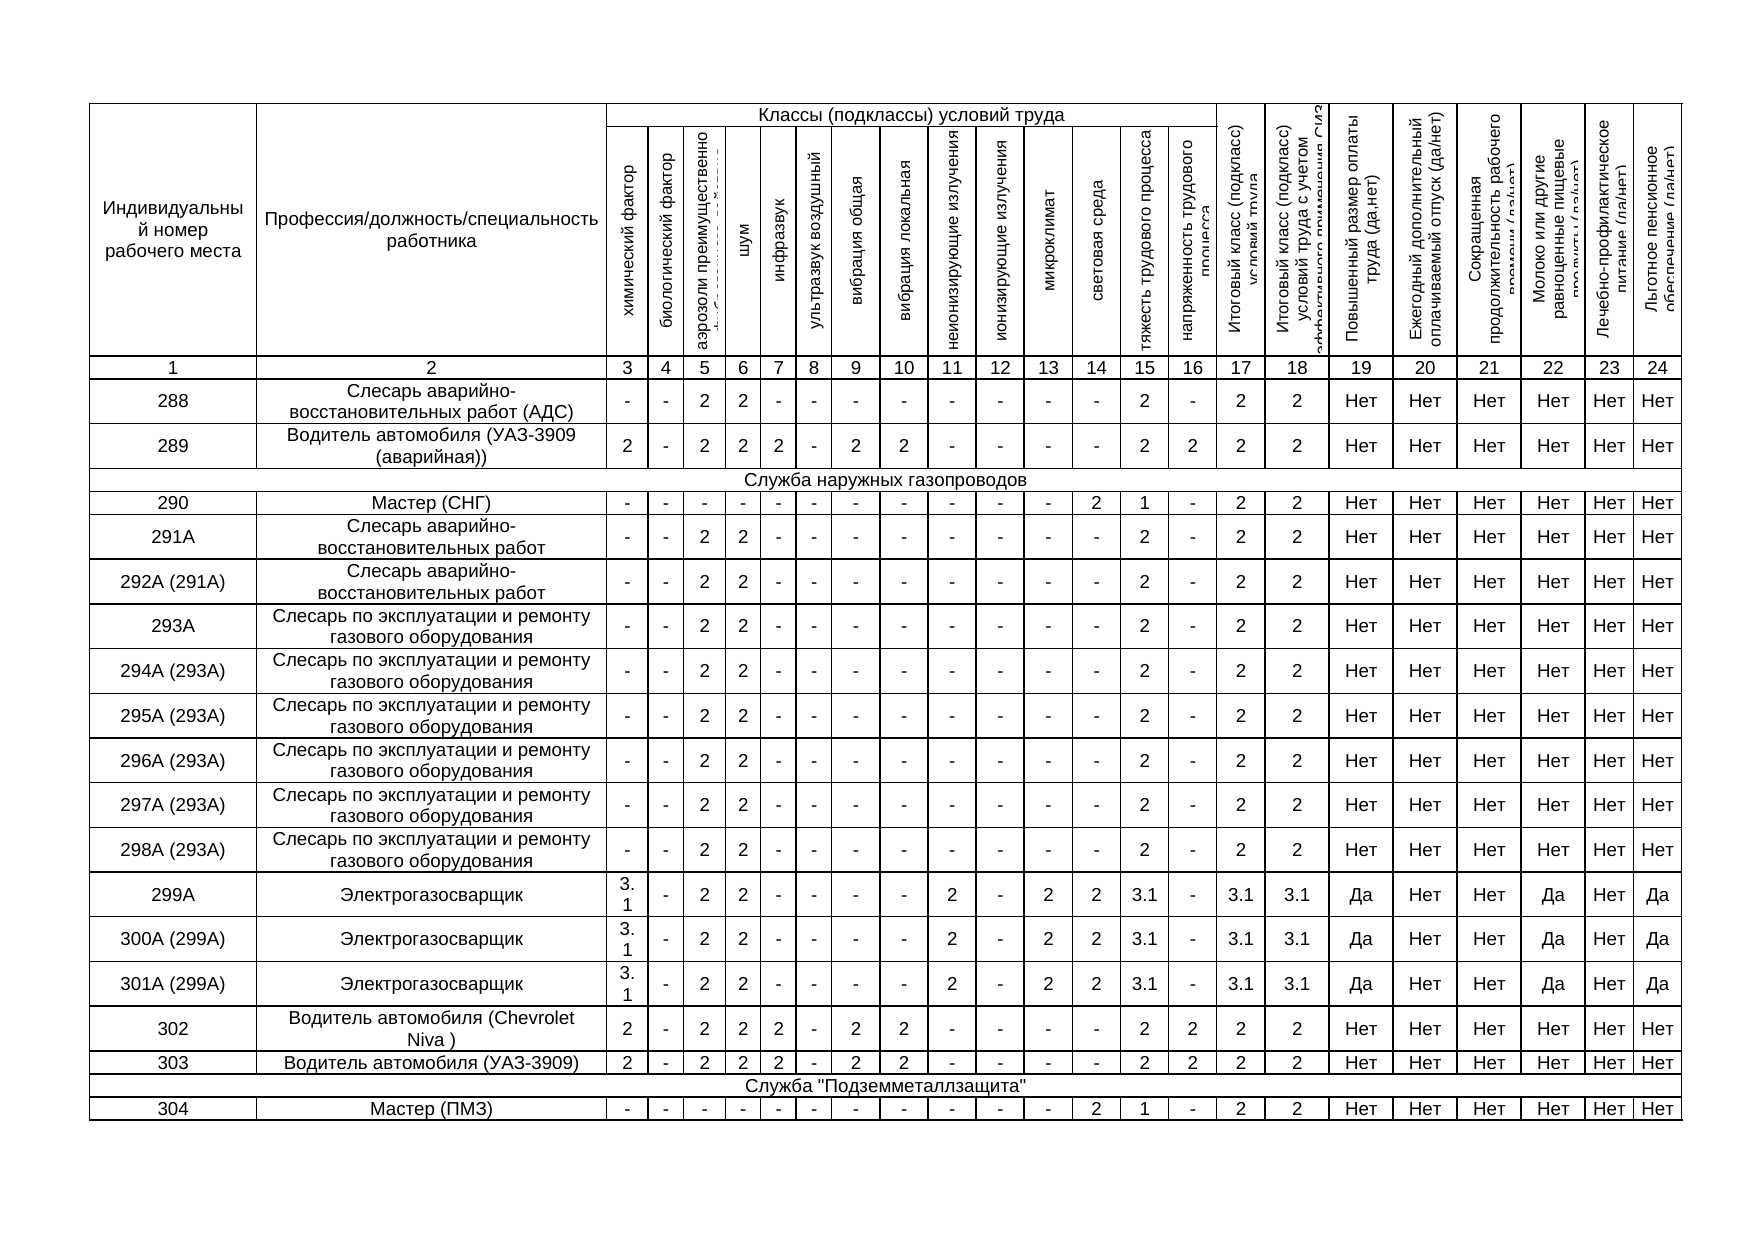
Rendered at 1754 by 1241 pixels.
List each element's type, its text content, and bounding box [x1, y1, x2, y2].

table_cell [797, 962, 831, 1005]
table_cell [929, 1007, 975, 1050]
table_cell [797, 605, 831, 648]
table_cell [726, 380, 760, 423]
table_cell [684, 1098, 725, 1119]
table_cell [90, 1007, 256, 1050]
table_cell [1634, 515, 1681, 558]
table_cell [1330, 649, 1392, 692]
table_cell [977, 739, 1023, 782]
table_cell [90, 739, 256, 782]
table_cell ультразвук воздушный [797, 127, 831, 355]
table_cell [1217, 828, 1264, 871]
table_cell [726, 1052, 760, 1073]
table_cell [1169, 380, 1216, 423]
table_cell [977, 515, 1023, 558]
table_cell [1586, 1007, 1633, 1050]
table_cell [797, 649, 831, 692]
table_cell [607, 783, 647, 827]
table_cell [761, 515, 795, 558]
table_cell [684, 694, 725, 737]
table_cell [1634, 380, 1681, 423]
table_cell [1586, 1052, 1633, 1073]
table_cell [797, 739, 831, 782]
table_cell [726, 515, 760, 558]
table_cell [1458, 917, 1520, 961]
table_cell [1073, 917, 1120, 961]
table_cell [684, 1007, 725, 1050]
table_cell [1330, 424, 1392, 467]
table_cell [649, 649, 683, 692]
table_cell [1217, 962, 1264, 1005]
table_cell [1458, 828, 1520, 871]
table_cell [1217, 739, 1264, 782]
table_cell химический фактор [607, 127, 647, 355]
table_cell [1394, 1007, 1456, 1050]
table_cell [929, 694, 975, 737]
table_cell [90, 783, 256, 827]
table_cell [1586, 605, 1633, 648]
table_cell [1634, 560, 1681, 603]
table_cell 17 [1217, 357, 1264, 378]
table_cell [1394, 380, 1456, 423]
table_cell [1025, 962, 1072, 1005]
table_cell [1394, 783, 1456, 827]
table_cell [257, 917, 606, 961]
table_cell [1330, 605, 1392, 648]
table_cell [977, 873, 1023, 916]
table_cell 21 [1458, 357, 1520, 378]
table_header Льготное пенсионное обеспечение (да/нет) [1634, 104, 1681, 355]
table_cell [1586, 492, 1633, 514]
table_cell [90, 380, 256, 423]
table_cell биологический фактор [649, 127, 683, 355]
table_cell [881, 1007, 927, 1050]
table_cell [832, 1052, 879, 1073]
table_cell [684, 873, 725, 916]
table_cell 10 [881, 357, 927, 378]
table_cell инфразвук [761, 127, 795, 355]
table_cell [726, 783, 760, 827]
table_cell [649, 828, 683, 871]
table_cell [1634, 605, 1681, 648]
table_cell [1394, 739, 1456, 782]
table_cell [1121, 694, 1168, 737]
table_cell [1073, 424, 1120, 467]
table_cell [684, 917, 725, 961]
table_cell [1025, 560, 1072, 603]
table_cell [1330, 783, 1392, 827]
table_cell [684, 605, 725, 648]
table_cell 4 [649, 357, 683, 378]
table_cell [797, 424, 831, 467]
table_cell 12 [977, 357, 1023, 378]
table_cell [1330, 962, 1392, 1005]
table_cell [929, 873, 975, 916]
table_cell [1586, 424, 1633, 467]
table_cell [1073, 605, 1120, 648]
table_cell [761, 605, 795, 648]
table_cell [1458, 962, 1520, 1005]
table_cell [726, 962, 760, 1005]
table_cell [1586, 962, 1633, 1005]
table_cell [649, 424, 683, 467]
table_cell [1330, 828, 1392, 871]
table_cell напряженность трудового процесса [1169, 127, 1216, 355]
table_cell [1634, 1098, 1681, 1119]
table_header Сокращенная продолжительность рабочего времени (да/нет) [1458, 104, 1520, 355]
table_cell микроклимат [1025, 127, 1072, 355]
table_cell 2 [257, 357, 606, 378]
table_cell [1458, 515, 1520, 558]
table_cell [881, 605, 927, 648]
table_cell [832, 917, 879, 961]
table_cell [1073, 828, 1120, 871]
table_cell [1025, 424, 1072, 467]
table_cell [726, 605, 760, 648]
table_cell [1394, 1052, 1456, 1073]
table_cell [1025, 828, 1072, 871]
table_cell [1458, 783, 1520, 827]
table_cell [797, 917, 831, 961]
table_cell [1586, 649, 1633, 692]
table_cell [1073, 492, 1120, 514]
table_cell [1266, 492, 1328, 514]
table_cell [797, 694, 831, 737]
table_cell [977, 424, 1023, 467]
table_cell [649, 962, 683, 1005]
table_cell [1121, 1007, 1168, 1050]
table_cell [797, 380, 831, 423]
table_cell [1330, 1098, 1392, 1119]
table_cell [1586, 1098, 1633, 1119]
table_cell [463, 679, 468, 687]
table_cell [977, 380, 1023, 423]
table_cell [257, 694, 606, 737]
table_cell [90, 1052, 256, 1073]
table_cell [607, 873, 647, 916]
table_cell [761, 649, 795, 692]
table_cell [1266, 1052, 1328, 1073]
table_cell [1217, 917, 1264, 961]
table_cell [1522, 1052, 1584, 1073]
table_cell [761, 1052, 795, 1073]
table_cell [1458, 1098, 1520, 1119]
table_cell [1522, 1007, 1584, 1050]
table_cell 16 [1169, 357, 1216, 378]
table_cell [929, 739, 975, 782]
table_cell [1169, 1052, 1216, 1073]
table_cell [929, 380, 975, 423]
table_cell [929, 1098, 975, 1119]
table_header Повышенный размер оплаты труда (да,нет) [1330, 104, 1392, 355]
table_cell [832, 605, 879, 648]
table_header Индивидуальный номер рабочего места [90, 104, 256, 355]
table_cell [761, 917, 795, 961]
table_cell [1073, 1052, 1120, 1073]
table_cell 18 [1266, 357, 1328, 378]
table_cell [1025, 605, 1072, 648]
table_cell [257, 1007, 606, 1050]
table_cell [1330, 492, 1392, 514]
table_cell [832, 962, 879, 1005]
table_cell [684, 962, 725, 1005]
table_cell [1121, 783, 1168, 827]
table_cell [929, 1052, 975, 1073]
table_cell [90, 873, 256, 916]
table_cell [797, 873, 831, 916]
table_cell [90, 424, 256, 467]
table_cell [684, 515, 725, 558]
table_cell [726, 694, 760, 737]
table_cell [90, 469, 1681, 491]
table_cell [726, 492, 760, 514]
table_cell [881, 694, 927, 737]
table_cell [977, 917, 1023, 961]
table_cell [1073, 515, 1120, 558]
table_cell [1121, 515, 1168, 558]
table_cell неионизирующие излучения [929, 127, 975, 355]
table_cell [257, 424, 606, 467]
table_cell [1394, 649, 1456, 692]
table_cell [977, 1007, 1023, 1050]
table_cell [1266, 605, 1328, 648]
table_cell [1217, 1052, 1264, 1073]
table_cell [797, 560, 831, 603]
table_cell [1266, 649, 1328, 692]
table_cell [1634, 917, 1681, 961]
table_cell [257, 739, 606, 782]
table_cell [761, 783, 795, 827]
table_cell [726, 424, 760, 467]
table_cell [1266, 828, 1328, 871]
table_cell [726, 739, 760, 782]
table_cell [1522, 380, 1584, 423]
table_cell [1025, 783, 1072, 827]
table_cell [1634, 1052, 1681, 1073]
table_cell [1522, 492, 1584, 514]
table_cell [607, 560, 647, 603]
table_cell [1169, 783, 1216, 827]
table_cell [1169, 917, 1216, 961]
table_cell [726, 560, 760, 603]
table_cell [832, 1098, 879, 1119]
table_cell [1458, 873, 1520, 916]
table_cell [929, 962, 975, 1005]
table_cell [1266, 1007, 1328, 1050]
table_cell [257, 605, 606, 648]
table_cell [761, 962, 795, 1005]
table_cell вибрация локальная [881, 127, 927, 355]
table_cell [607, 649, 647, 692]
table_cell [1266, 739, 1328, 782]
table_cell 1 [90, 357, 256, 378]
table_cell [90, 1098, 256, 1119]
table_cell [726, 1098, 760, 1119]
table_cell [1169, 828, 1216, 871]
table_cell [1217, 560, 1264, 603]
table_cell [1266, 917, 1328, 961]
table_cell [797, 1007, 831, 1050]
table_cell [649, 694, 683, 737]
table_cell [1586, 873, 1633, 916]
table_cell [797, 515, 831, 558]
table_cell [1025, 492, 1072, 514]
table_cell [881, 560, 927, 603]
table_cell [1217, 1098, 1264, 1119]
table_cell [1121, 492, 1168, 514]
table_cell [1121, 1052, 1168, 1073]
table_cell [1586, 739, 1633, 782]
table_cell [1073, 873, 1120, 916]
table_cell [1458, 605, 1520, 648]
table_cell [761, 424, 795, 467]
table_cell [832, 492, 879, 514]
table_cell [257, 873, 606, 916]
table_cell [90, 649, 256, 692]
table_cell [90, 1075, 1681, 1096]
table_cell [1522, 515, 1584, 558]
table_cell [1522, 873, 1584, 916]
table_header Молоко или другие равноценные пищевые продукты (да/нет) [1522, 104, 1584, 355]
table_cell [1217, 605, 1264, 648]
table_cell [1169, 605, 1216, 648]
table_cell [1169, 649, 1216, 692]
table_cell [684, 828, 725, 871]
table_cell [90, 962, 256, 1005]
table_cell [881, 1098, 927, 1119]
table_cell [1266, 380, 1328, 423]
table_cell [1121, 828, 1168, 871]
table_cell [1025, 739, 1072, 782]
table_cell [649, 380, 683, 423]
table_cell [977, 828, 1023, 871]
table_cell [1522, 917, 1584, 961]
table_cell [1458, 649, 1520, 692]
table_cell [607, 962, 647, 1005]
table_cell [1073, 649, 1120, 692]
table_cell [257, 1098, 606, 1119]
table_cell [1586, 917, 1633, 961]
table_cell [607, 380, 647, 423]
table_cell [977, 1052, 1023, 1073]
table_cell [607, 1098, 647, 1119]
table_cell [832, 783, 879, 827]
table_cell 5 [684, 357, 725, 378]
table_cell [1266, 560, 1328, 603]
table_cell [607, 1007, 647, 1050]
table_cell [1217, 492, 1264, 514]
table_cell тяжесть трудового процесса [1121, 127, 1168, 355]
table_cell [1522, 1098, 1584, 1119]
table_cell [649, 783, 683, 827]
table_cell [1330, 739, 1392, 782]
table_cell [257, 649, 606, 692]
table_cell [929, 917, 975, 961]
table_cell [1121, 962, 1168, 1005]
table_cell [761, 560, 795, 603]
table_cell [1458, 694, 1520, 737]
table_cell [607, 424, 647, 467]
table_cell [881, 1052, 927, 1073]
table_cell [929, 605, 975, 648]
table_cell световая среда [1073, 127, 1120, 355]
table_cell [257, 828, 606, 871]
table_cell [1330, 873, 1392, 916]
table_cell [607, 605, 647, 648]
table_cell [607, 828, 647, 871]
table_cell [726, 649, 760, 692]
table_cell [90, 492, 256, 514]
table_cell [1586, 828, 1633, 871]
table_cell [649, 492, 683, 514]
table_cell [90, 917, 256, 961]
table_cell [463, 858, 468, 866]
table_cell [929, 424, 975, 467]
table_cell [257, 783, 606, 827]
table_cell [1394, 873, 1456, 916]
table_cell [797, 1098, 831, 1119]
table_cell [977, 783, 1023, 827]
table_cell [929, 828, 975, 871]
table_header Классы (подклассы) условий труда [607, 104, 1216, 126]
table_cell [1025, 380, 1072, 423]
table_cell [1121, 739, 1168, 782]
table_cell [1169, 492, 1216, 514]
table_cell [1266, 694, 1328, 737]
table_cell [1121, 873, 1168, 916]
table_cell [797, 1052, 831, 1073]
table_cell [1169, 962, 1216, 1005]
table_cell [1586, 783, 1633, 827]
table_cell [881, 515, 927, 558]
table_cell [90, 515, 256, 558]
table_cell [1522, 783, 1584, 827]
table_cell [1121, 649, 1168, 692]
table_cell 24 [1634, 357, 1681, 378]
table_cell 8 [797, 357, 831, 378]
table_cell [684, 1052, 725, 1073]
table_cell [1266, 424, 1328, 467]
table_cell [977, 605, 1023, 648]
table_cell 23 [1586, 357, 1633, 378]
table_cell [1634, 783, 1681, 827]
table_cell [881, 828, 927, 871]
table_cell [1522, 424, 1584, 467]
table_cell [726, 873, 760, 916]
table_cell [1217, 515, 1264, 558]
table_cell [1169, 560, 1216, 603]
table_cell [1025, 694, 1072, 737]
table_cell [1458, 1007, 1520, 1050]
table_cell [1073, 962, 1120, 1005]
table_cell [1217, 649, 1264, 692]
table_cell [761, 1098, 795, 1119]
table_cell 20 [1394, 357, 1456, 378]
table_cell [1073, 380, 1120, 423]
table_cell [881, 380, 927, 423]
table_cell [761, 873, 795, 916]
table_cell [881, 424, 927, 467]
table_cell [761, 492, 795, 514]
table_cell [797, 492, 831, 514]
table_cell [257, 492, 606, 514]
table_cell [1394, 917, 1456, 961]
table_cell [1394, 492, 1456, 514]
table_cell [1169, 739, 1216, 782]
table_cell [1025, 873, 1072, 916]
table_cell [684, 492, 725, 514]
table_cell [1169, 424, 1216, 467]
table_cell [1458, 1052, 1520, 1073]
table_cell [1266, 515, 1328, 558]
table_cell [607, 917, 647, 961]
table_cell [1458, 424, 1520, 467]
table_cell 9 [832, 357, 879, 378]
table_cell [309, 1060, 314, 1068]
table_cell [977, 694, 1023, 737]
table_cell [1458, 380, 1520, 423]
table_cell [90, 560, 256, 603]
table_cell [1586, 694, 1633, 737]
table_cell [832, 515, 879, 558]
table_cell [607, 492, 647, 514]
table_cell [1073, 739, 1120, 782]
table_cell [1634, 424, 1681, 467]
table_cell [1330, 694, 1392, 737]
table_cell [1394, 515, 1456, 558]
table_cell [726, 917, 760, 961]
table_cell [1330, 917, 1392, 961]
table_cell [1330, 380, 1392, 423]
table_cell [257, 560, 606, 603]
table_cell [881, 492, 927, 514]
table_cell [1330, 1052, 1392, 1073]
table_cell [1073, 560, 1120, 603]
table_cell 6 [726, 357, 760, 378]
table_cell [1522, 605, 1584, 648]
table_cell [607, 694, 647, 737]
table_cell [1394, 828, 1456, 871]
table_cell вибрация общая [832, 127, 879, 355]
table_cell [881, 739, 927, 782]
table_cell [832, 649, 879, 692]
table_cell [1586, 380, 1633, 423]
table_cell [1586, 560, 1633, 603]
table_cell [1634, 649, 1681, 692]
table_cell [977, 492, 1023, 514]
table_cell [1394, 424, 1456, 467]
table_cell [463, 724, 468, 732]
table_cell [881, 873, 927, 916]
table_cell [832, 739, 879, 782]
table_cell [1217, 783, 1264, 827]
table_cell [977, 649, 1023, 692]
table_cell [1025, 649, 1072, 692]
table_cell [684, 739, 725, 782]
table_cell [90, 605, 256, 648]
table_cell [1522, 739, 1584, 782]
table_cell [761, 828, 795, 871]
table_header Итоговый класс (подкласс) условий труда [1217, 104, 1264, 355]
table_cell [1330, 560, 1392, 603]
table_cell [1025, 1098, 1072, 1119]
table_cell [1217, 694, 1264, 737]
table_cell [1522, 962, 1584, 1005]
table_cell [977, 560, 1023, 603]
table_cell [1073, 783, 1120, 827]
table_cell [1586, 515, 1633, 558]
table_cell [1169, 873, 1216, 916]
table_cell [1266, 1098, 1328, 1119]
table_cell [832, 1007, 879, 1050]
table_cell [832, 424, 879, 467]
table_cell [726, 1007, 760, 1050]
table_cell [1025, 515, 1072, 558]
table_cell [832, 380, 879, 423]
table_cell шум [726, 127, 760, 355]
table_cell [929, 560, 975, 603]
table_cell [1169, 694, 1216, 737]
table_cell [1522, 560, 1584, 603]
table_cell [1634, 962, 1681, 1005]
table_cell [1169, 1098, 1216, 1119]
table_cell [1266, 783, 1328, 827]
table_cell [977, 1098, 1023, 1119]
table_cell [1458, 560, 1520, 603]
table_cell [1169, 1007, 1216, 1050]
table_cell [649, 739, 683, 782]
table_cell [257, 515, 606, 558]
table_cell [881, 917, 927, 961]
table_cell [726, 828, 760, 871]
table_header Лечебно-профилактическое питание (да/нет) [1586, 104, 1633, 355]
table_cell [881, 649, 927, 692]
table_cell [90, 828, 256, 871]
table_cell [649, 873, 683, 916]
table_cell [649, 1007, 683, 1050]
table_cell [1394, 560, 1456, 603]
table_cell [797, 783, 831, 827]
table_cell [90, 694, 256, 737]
table_header Ежегодный дополнительный оплачиваемый отпуск (да/нет) [1394, 104, 1456, 355]
table_cell 22 [1522, 357, 1584, 378]
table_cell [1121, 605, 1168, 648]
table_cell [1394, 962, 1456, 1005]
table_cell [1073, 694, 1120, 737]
table_cell 13 [1025, 357, 1072, 378]
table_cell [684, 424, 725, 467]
table_cell аэрозоли преимущественно фиброгенного действия [684, 127, 725, 355]
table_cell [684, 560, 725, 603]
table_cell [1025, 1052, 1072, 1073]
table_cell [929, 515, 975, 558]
table_cell 11 [929, 357, 975, 378]
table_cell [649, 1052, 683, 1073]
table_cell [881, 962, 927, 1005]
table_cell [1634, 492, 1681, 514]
table_cell 7 [761, 357, 795, 378]
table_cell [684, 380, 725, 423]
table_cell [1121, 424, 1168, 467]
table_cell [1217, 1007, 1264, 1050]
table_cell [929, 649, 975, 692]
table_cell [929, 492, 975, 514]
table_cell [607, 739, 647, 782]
table_cell ионизирующие излучения [977, 127, 1023, 355]
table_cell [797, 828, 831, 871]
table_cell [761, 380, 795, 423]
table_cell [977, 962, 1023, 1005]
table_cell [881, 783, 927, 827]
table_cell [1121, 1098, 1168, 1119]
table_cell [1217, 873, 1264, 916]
table_header Итоговый класс (подкласс) условий труда с учетом эффективного применения СИЗ [1266, 104, 1328, 355]
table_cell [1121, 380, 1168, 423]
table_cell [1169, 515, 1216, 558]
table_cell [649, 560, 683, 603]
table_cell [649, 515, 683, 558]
table_cell 14 [1073, 357, 1120, 378]
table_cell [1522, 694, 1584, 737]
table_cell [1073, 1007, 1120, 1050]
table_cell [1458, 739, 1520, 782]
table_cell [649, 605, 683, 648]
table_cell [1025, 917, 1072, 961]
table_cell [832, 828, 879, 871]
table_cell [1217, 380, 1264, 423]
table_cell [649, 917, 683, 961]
table_cell 15 [1121, 357, 1168, 378]
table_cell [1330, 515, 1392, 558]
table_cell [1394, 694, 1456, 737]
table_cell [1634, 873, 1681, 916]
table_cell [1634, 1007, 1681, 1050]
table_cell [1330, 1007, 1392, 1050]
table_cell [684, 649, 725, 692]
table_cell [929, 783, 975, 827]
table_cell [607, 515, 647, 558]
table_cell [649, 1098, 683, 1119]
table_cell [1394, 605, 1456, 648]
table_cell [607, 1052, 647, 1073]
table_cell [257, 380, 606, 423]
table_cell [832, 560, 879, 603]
table_header Профессия/должность/специальность работника [257, 104, 606, 355]
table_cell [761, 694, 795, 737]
table_cell 19 [1330, 357, 1392, 378]
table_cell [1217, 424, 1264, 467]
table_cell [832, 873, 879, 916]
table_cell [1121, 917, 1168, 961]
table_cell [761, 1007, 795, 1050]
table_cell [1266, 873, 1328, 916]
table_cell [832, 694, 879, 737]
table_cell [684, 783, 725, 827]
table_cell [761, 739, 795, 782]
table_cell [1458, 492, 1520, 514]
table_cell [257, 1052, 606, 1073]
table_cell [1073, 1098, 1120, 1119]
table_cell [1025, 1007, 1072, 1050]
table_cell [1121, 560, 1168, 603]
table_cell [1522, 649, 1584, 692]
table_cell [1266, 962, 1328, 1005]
table_cell 3 [607, 357, 647, 378]
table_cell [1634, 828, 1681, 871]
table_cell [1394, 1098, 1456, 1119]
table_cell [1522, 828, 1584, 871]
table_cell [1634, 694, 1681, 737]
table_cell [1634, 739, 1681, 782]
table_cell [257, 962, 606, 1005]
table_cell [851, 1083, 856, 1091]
